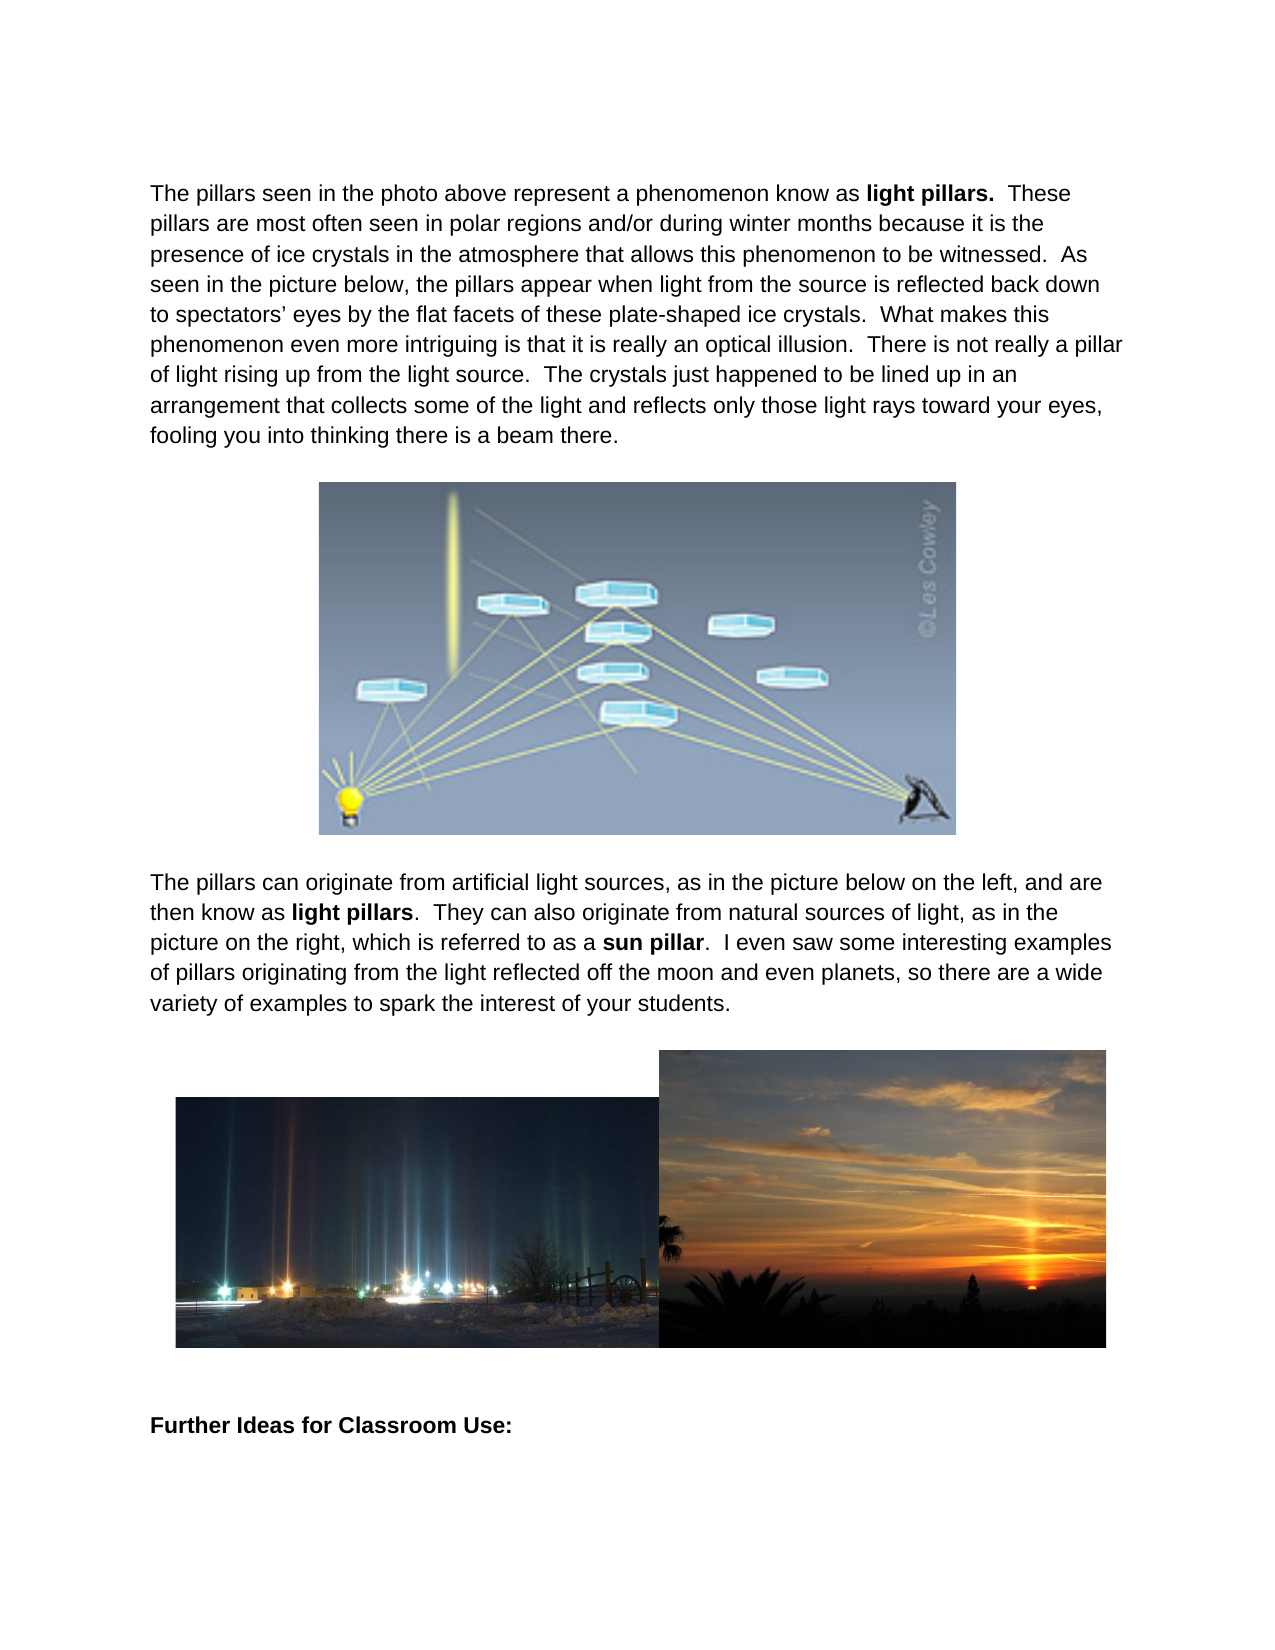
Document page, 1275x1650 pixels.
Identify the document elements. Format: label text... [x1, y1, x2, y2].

picture [318, 482, 957, 835]
text The pillars can originate from artificial light sources, as in the picture below on the left, and are then know as light pillars. They can also originate from natural sources of light, as in the picture on the right, which is referred to as a sun pillar. I even saw some interesting examples of pillars originating from the light reflected off the moon and even planets, so there are a wide variety of examples to spark the interest of your students. [150, 869, 1125, 1016]
picture [175, 1050, 1107, 1348]
text Further Ideas for Classroom Use: [150, 1412, 1125, 1438]
text The pillars seen in the photo above represent a phenomenon know as light pillars. These pillars are most often seen in polar regions and/or during winter months because it is the presence of ice crystals in the atmosphere that allows this phenomenon to be witnessed. As seen in the picture below, the pillars appear when light from the source is reflected back down to spectators’ eyes by the flat facets of these plate-shaped ice crystals. What makes this phenomenon even more intriguing is that it is really an optical illusion. There is not really a pillar of light rising up from the light source. The crystals just happened to be lined up in an arrangement that collects some of the light and reflects only those light rays toward your eyes, fooling you into thinking there is a beam there. [150, 180, 1125, 448]
